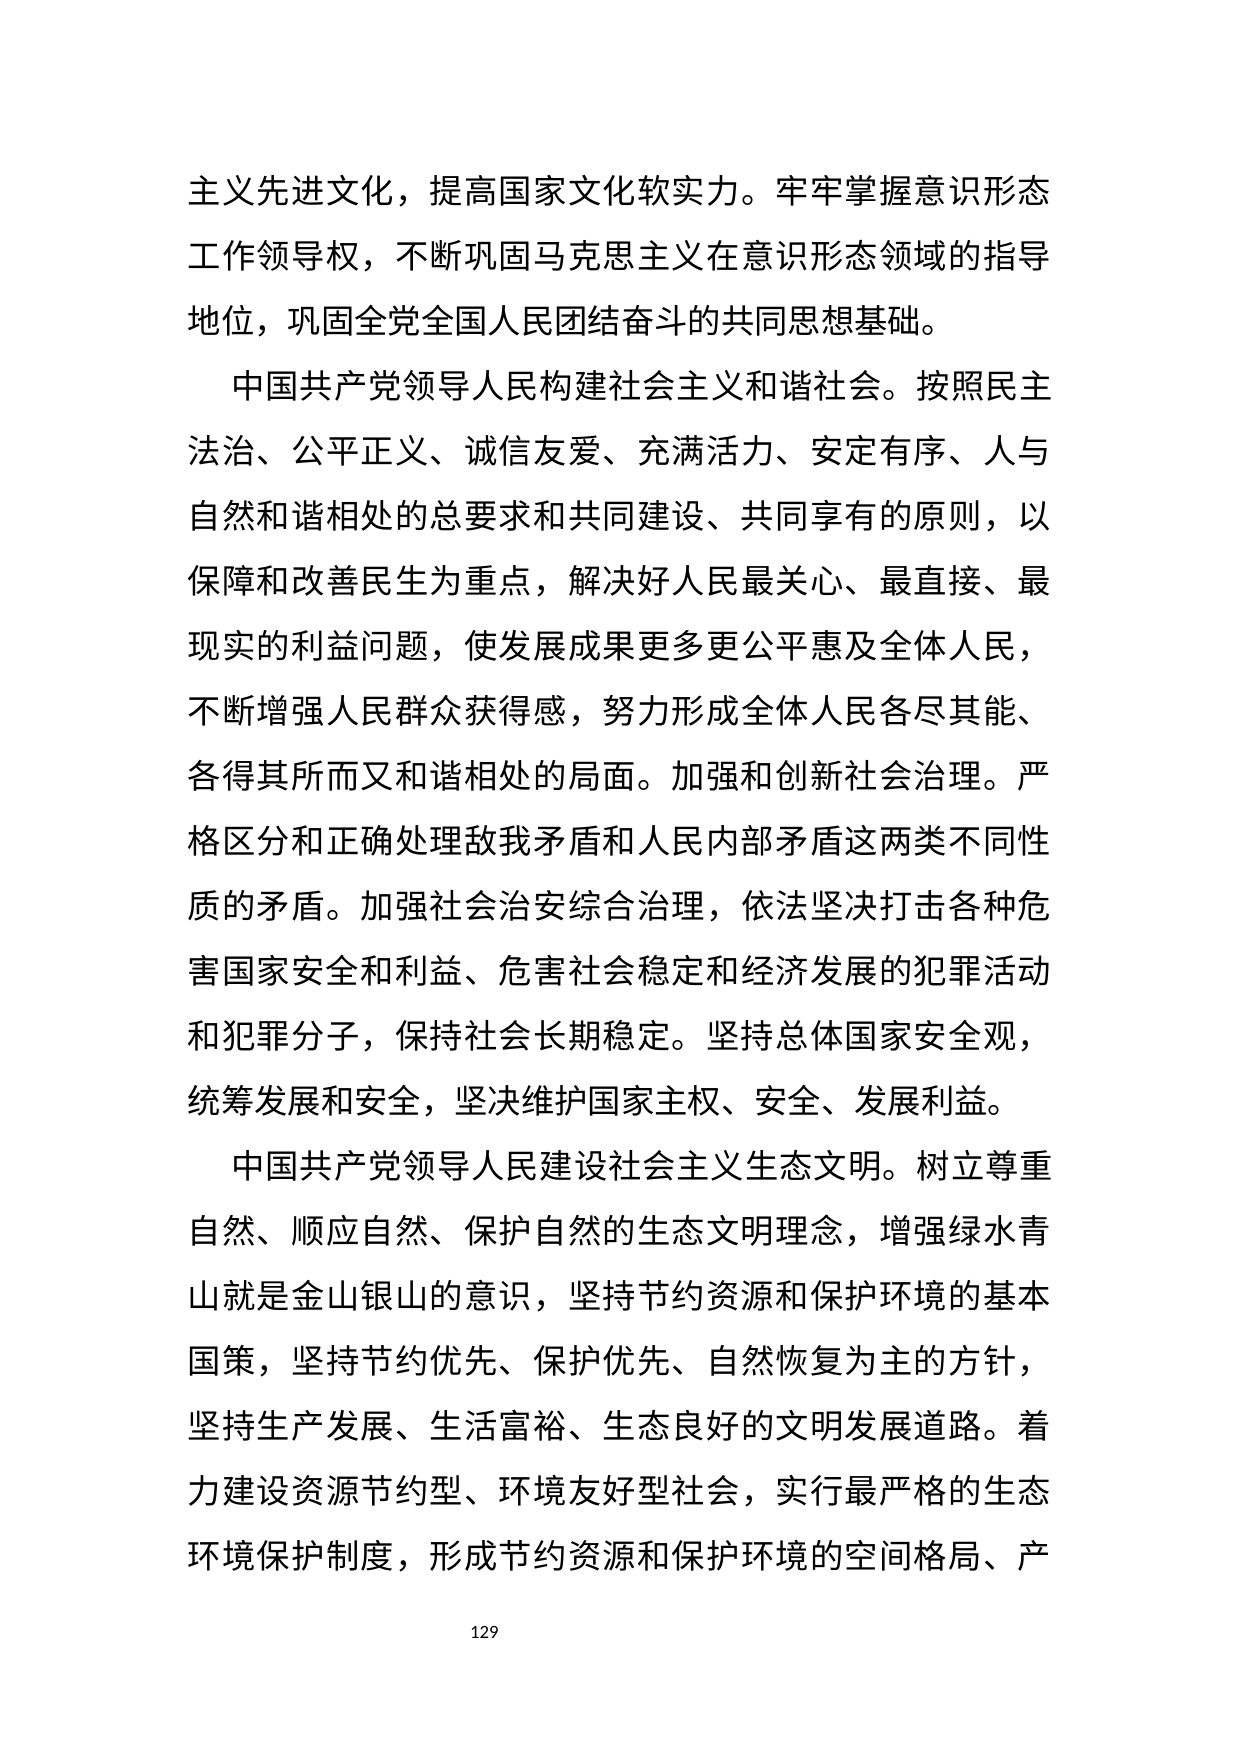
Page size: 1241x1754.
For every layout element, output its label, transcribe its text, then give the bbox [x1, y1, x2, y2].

text 中国共产党领导人民构建社会主义和谐社会。按照民主法治、公平正义、诚信友爱、充满活力、安定有序、人与自然和谐相处的总要求和共同建设、共同享有的原则，以保障和改善民生为重点，解决好人民最关心、最直接、最现实的利益问题，使发展成果更多更公平惠及全体人民，不断增强人民群众获得感，努力形成全体人民各尽其能、各得其所而又和谐相处的局面。加强和创新社会治理。严格区分和正确处理敌我矛盾和人民内部矛盾这两类不同性质的矛盾。加强社会治安综合治理，依法坚决打击各种危害国家安全和利益、危害社会稳定和经济发展的犯罪活动和犯罪分子，保持社会长期稳定。坚持总体国家安全观，统筹发展和安全，坚决维护国家主权、安全、发展利益。 [187, 351, 1053, 1131]
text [187, 1131, 1053, 1586]
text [187, 156, 1053, 351]
